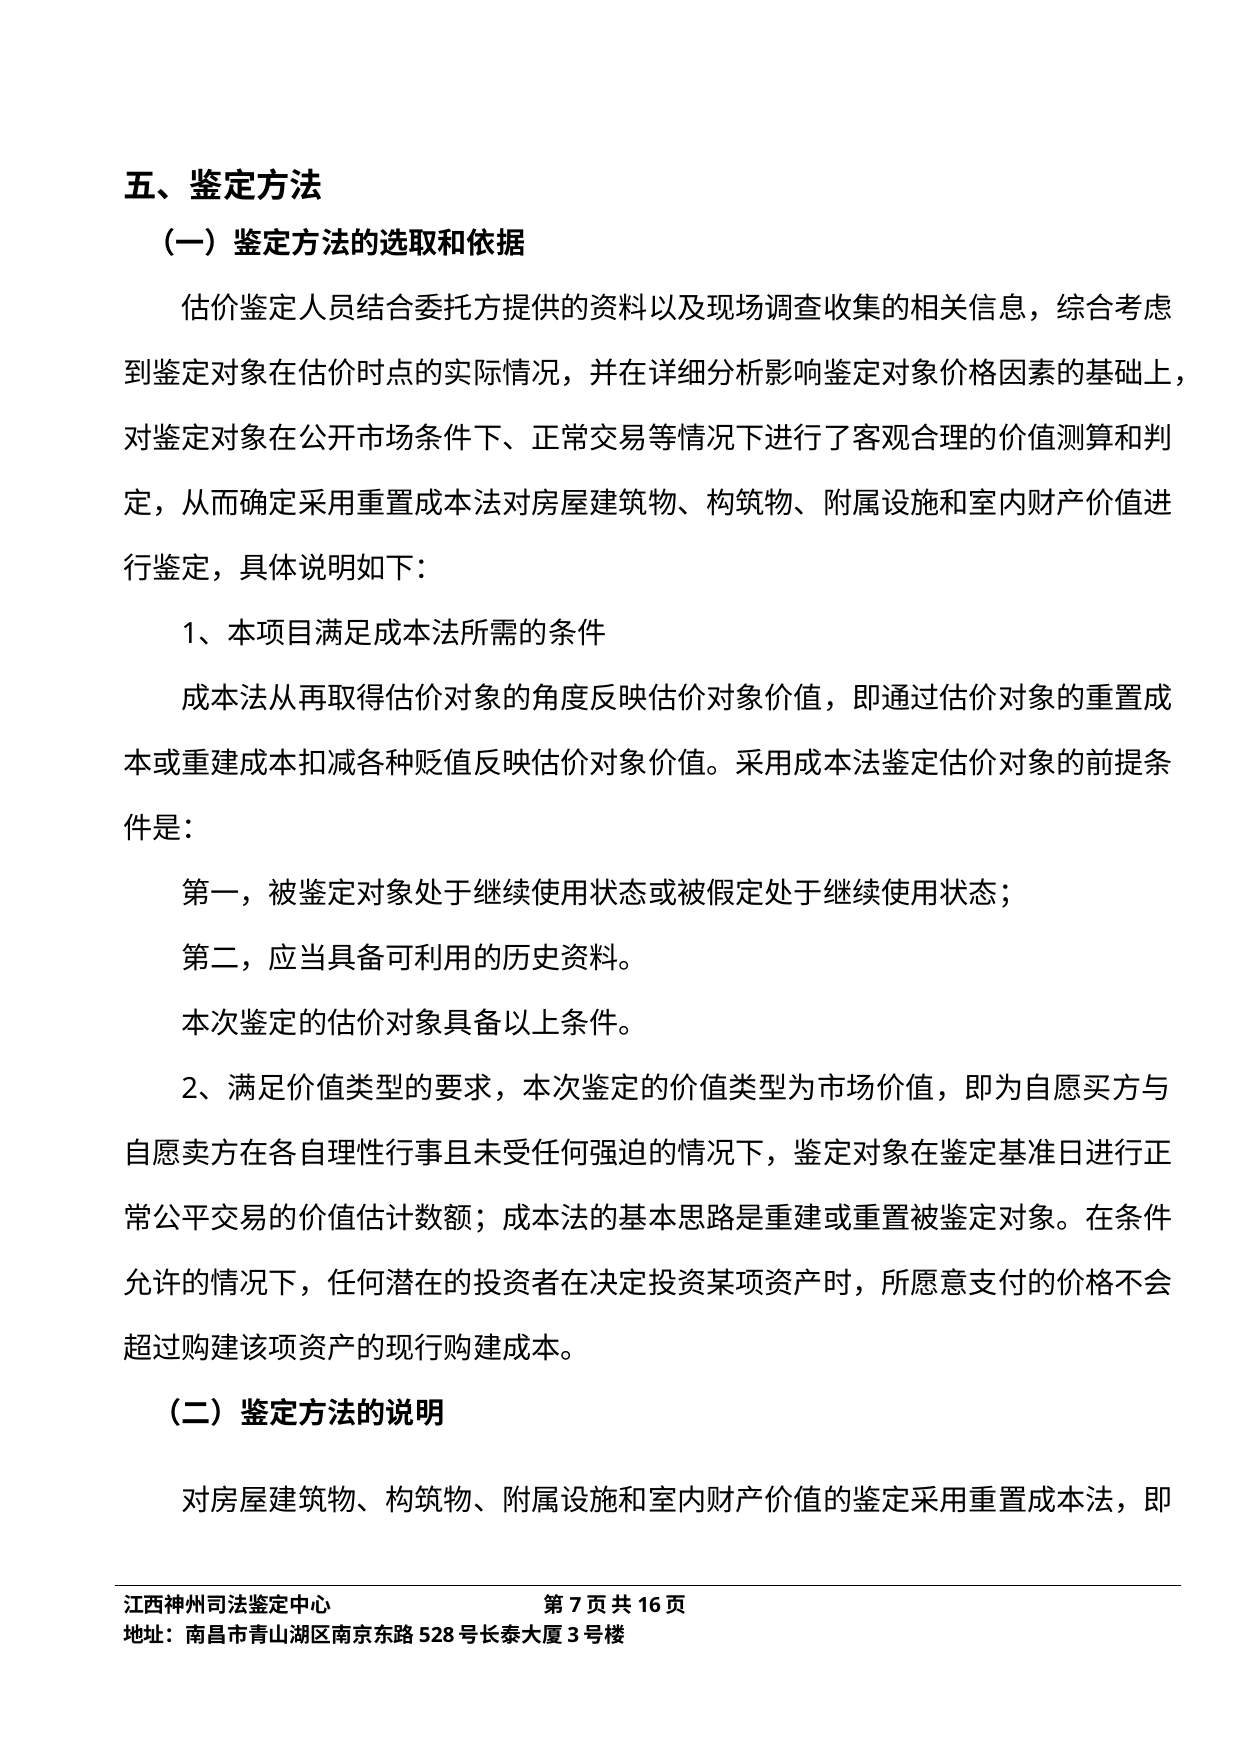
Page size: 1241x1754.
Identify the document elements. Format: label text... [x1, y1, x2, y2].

text 第二，应当具备可利用的历史资料。 [123, 924, 1173, 989]
text 2、满足价值类型的要求，本次鉴定的价值类型为市场价值，即为自愿买方与自愿卖方在各自理性行事且未受任何强迫的情况下，鉴定对象在鉴定基准日进行正常公平交易的价值估计数额；成本法的基本思路是重建或重置被鉴定对象。在条件允许的情况下，任何潜在的投资者在决定投资某项资产时，所愿意支付的价格不会超过购建该项资产的现行购建成本。 [123, 1054, 1173, 1379]
text （一）鉴定方法的选取和依据 [123, 209, 1173, 274]
text 本次鉴定的估价对象具备以上条件。 [123, 989, 1173, 1054]
text 五、鉴定方法 [123, 152, 1173, 209]
text 1、本项目满足成本法所需的条件 [123, 599, 1173, 664]
text 估价鉴定人员结合委托方提供的资料以及现场调查收集的相关信息，综合考虑到鉴定对象在估价时点的实际情况，并在详细分析影响鉴定对象价格因素的基础上，对鉴定对象在公开市场条件下、正常交易等情况下进行了客观合理的价值测算和判定，从而确定采用重置成本法对房屋建筑物、构筑物、附属设施和室内财产价值进行鉴定，具体说明如下： [123, 274, 1173, 599]
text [123, 1465, 1173, 1530]
text （二）鉴定方法的说明 [123, 1379, 1173, 1444]
text 第一，被鉴定对象处于继续使用状态或被假定处于继续使用状态； [123, 859, 1173, 924]
text 成本法从再取得估价对象的角度反映估价对象价值，即通过估价对象的重置成本或重建成本扣减各种贬值反映估价对象价值。采用成本法鉴定估价对象的前提条件是： [123, 664, 1173, 859]
